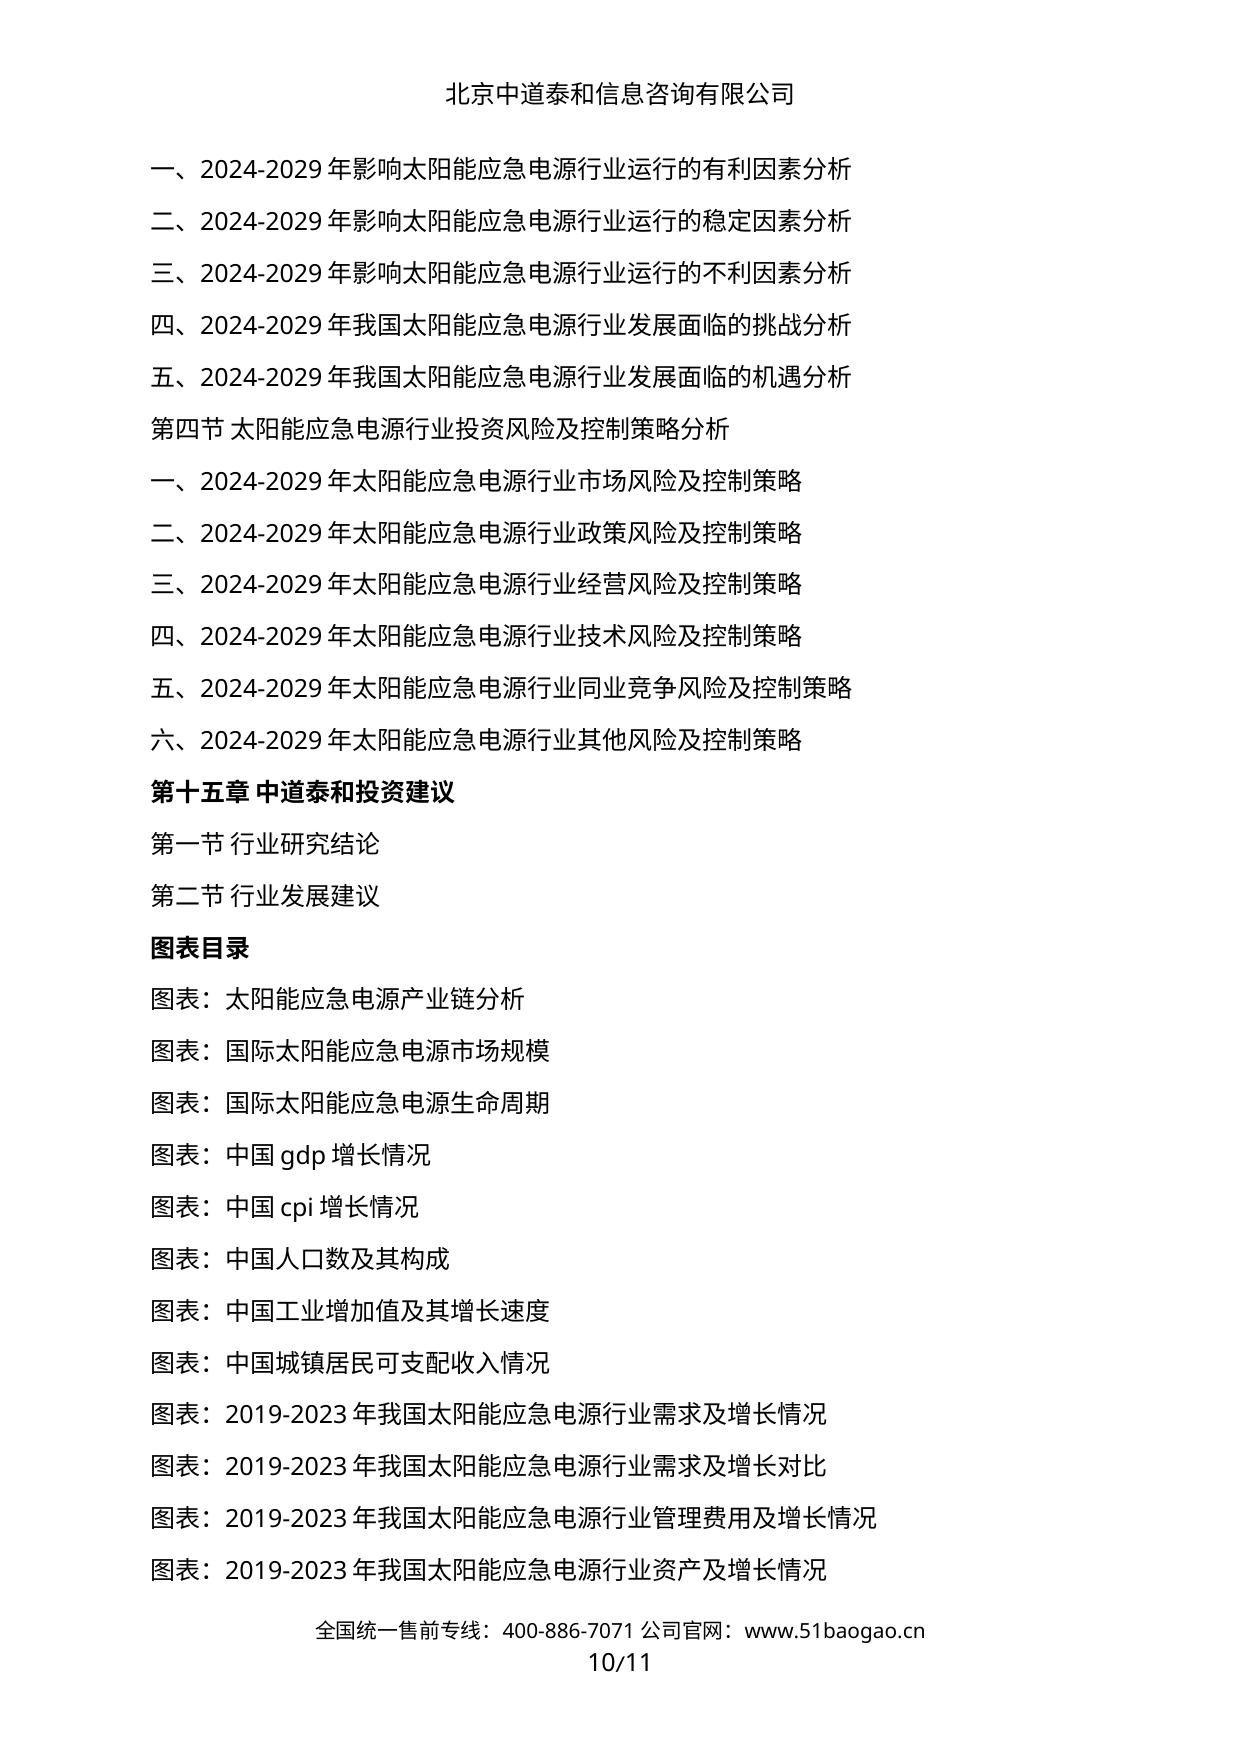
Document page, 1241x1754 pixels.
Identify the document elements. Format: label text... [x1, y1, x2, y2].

text 三、2024-2029年太阳能应急电源行业经营风险及控制策略 [150, 565, 1090, 601]
text 图表：国际太阳能应急电源生命周期 [150, 1084, 1090, 1120]
text 一、2024-2029年影响太阳能应急电源行业运行的有利因素分析 [150, 150, 1090, 186]
text 图表：中国cpi增长情况 [150, 1187, 1090, 1224]
text 五、2024-2029年我国太阳能应急电源行业发展面临的机遇分析 [150, 357, 1090, 394]
text 一、2024-2029年太阳能应急电源行业市场风险及控制策略 [150, 461, 1090, 497]
text 三、2024-2029年影响太阳能应急电源行业运行的不利因素分析 [150, 254, 1090, 290]
text 图表：太阳能应急电源产业链分析 [150, 980, 1090, 1016]
text 图表：中国人口数及其构成 [150, 1239, 1090, 1276]
text 二、2024-2029年影响太阳能应急电源行业运行的稳定因素分析 [150, 202, 1090, 238]
text 六、2024-2029年太阳能应急电源行业其他风险及控制策略 [150, 721, 1090, 757]
text 五、2024-2029年太阳能应急电源行业同业竞争风险及控制策略 [150, 669, 1090, 705]
text 图表：2019-2023年我国太阳能应急电源行业资产及增长情况 [150, 1551, 1090, 1587]
text 图表目录 [150, 928, 1090, 964]
text 图表：中国gdp增长情况 [150, 1136, 1090, 1172]
text 二、2024-2029年太阳能应急电源行业政策风险及控制策略 [150, 513, 1090, 549]
text 图表：2019-2023年我国太阳能应急电源行业需求及增长对比 [150, 1447, 1090, 1483]
text 图表：2019-2023年我国太阳能应急电源行业管理费用及增长情况 [150, 1499, 1090, 1535]
text 四、2024-2029年我国太阳能应急电源行业发展面临的挑战分析 [150, 306, 1090, 342]
text 图表：中国城镇居民可支配收入情况 [150, 1343, 1090, 1379]
text 第一节 行业研究结论 [150, 824, 1090, 861]
text 第二节 行业发展建议 [150, 876, 1090, 912]
text 四、2024-2029年太阳能应急电源行业技术风险及控制策略 [150, 617, 1090, 653]
text 图表：国际太阳能应急电源市场规模 [150, 1032, 1090, 1068]
text 第十五章 中道泰和投资建议 [150, 772, 1090, 809]
text 图表：中国工业增加值及其增长速度 [150, 1291, 1090, 1327]
text 图表：2019-2023年我国太阳能应急电源行业需求及增长情况 [150, 1395, 1090, 1431]
text 第四节 太阳能应急电源行业投资风险及控制策略分析 [150, 409, 1090, 446]
